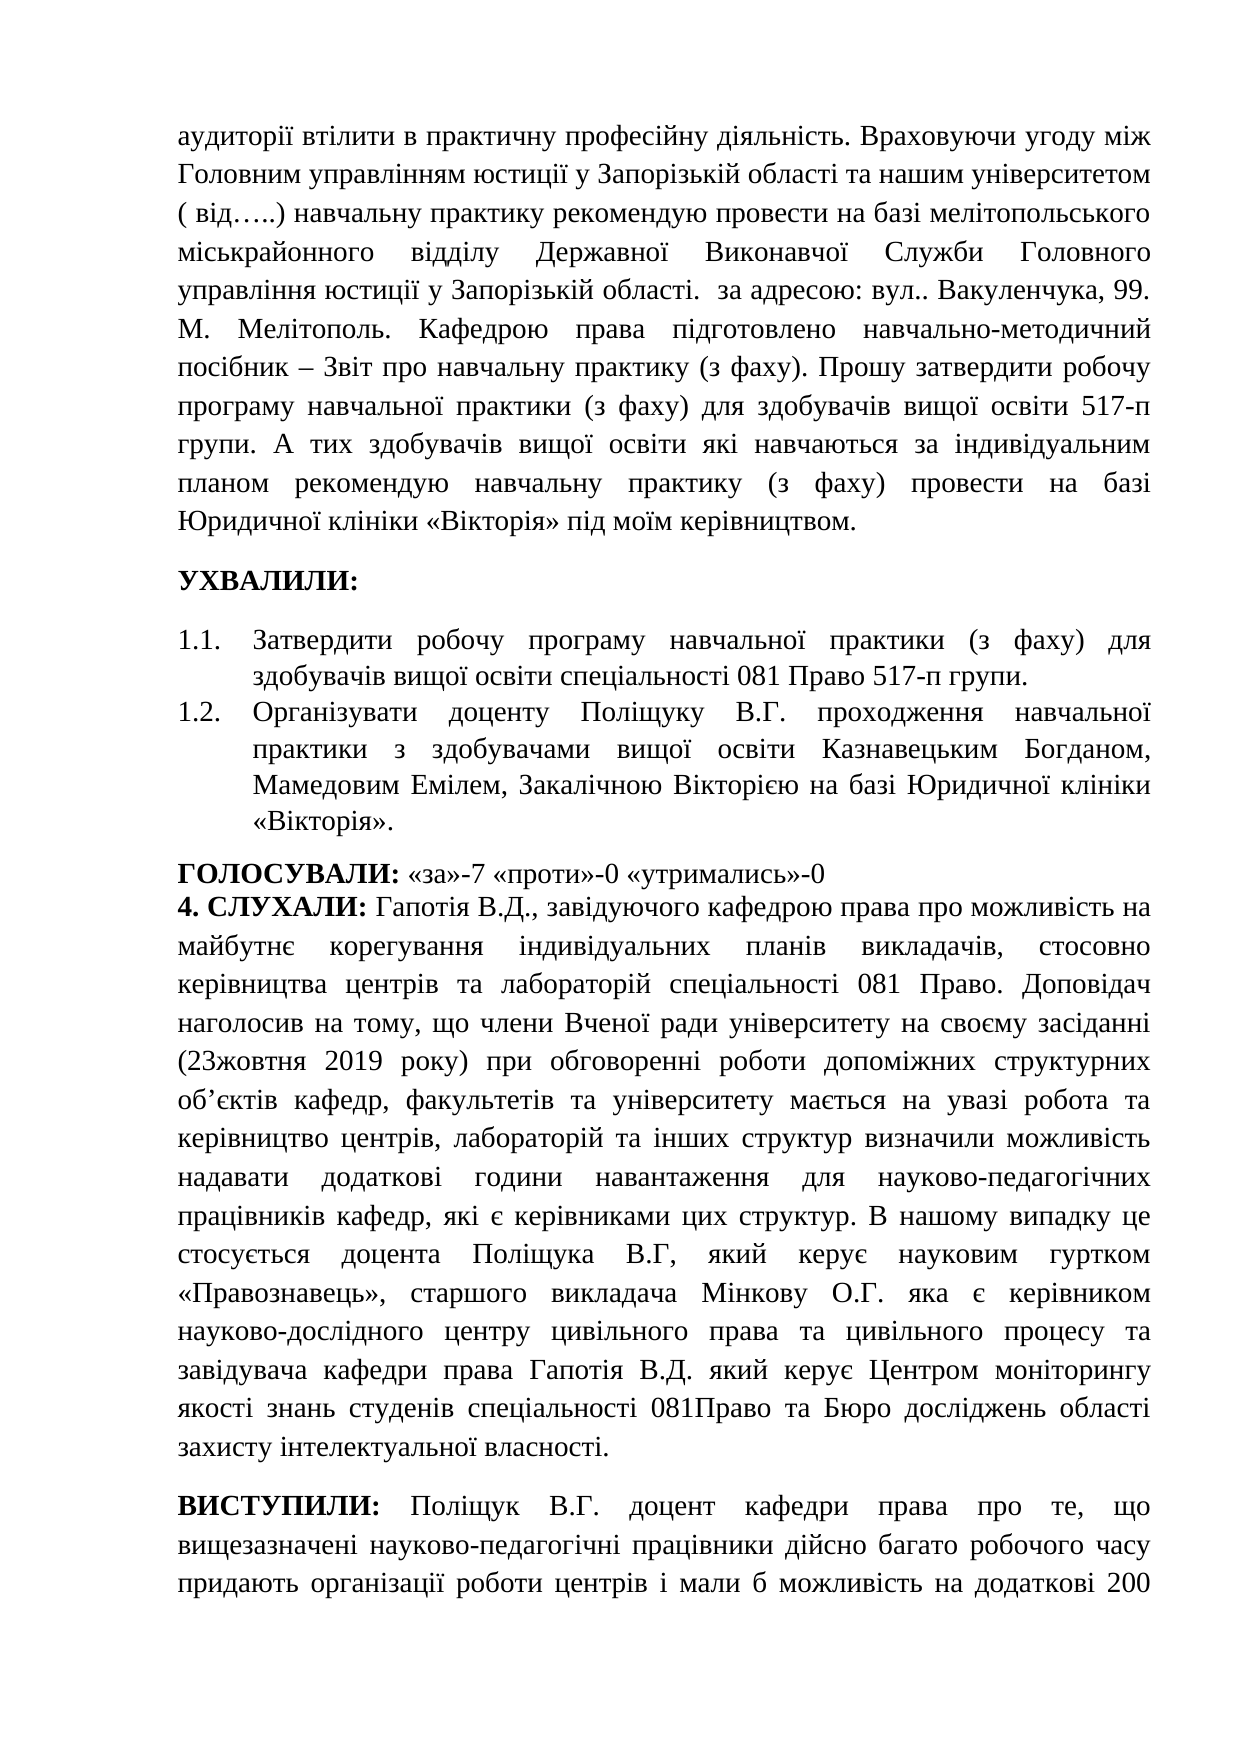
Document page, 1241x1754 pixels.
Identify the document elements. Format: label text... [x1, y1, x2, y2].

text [177, 1488, 1152, 1599]
text 4. СЛУХАЛИ: Гапотія В.Д., завідуючого кафедрою права про можливість на майбутнє корегування індивідуальних планів викладачів, стосовно керівництва центрів та лабораторій спеціальності 081 Право. Доповідач наголосив на тому, що члени Вченої ради університету на своєму засіданні (23жовтня 2019 року) при обговоренні роботи допоміжних структурних об’єктів кафедр, факультетів та університету мається на увазі робота та керівництво центрів, лабораторій та інших структур визначили можливість надавати додаткові години навантаження для науково-педагогічних працівників кафедр, які є керівниками цих структур. В нашому випадку це стосується доцента Поліщука В.Г, який керує науковим гуртком «Правознавець», старшого викладача Мінкову О.Г. яка є керівником науково-дослідного центру цивільного права та цивільного процесу та завідувача кафедри права Гапотія В.Д. який керує Центром моніторингу якості знань студенів спеціальності 081Право та Бюро досліджень області захисту інтелектуальної власності. [177, 889, 1152, 1462]
list Організувати доценту Поліщуку В.Г. проходження навчальної практики з здобувачами вищої освіти Казнавецьким Богданом, Мамедовим Емілем, Закалічною Вікторією на базі Юридичної клініки «Вікторія». [177, 694, 1152, 837]
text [177, 118, 1152, 537]
list Затвердити робочу програму навчальної практики (з фаху) для здобувачів вищої освіти спеціальності 081 Право 517-п групи. [177, 622, 1152, 692]
text УХВАЛИЛИ: [177, 563, 1152, 596]
text ГОЛОСУВАЛИ: «за»-7 «проти»-0 «утримались»-0 [177, 856, 1152, 889]
